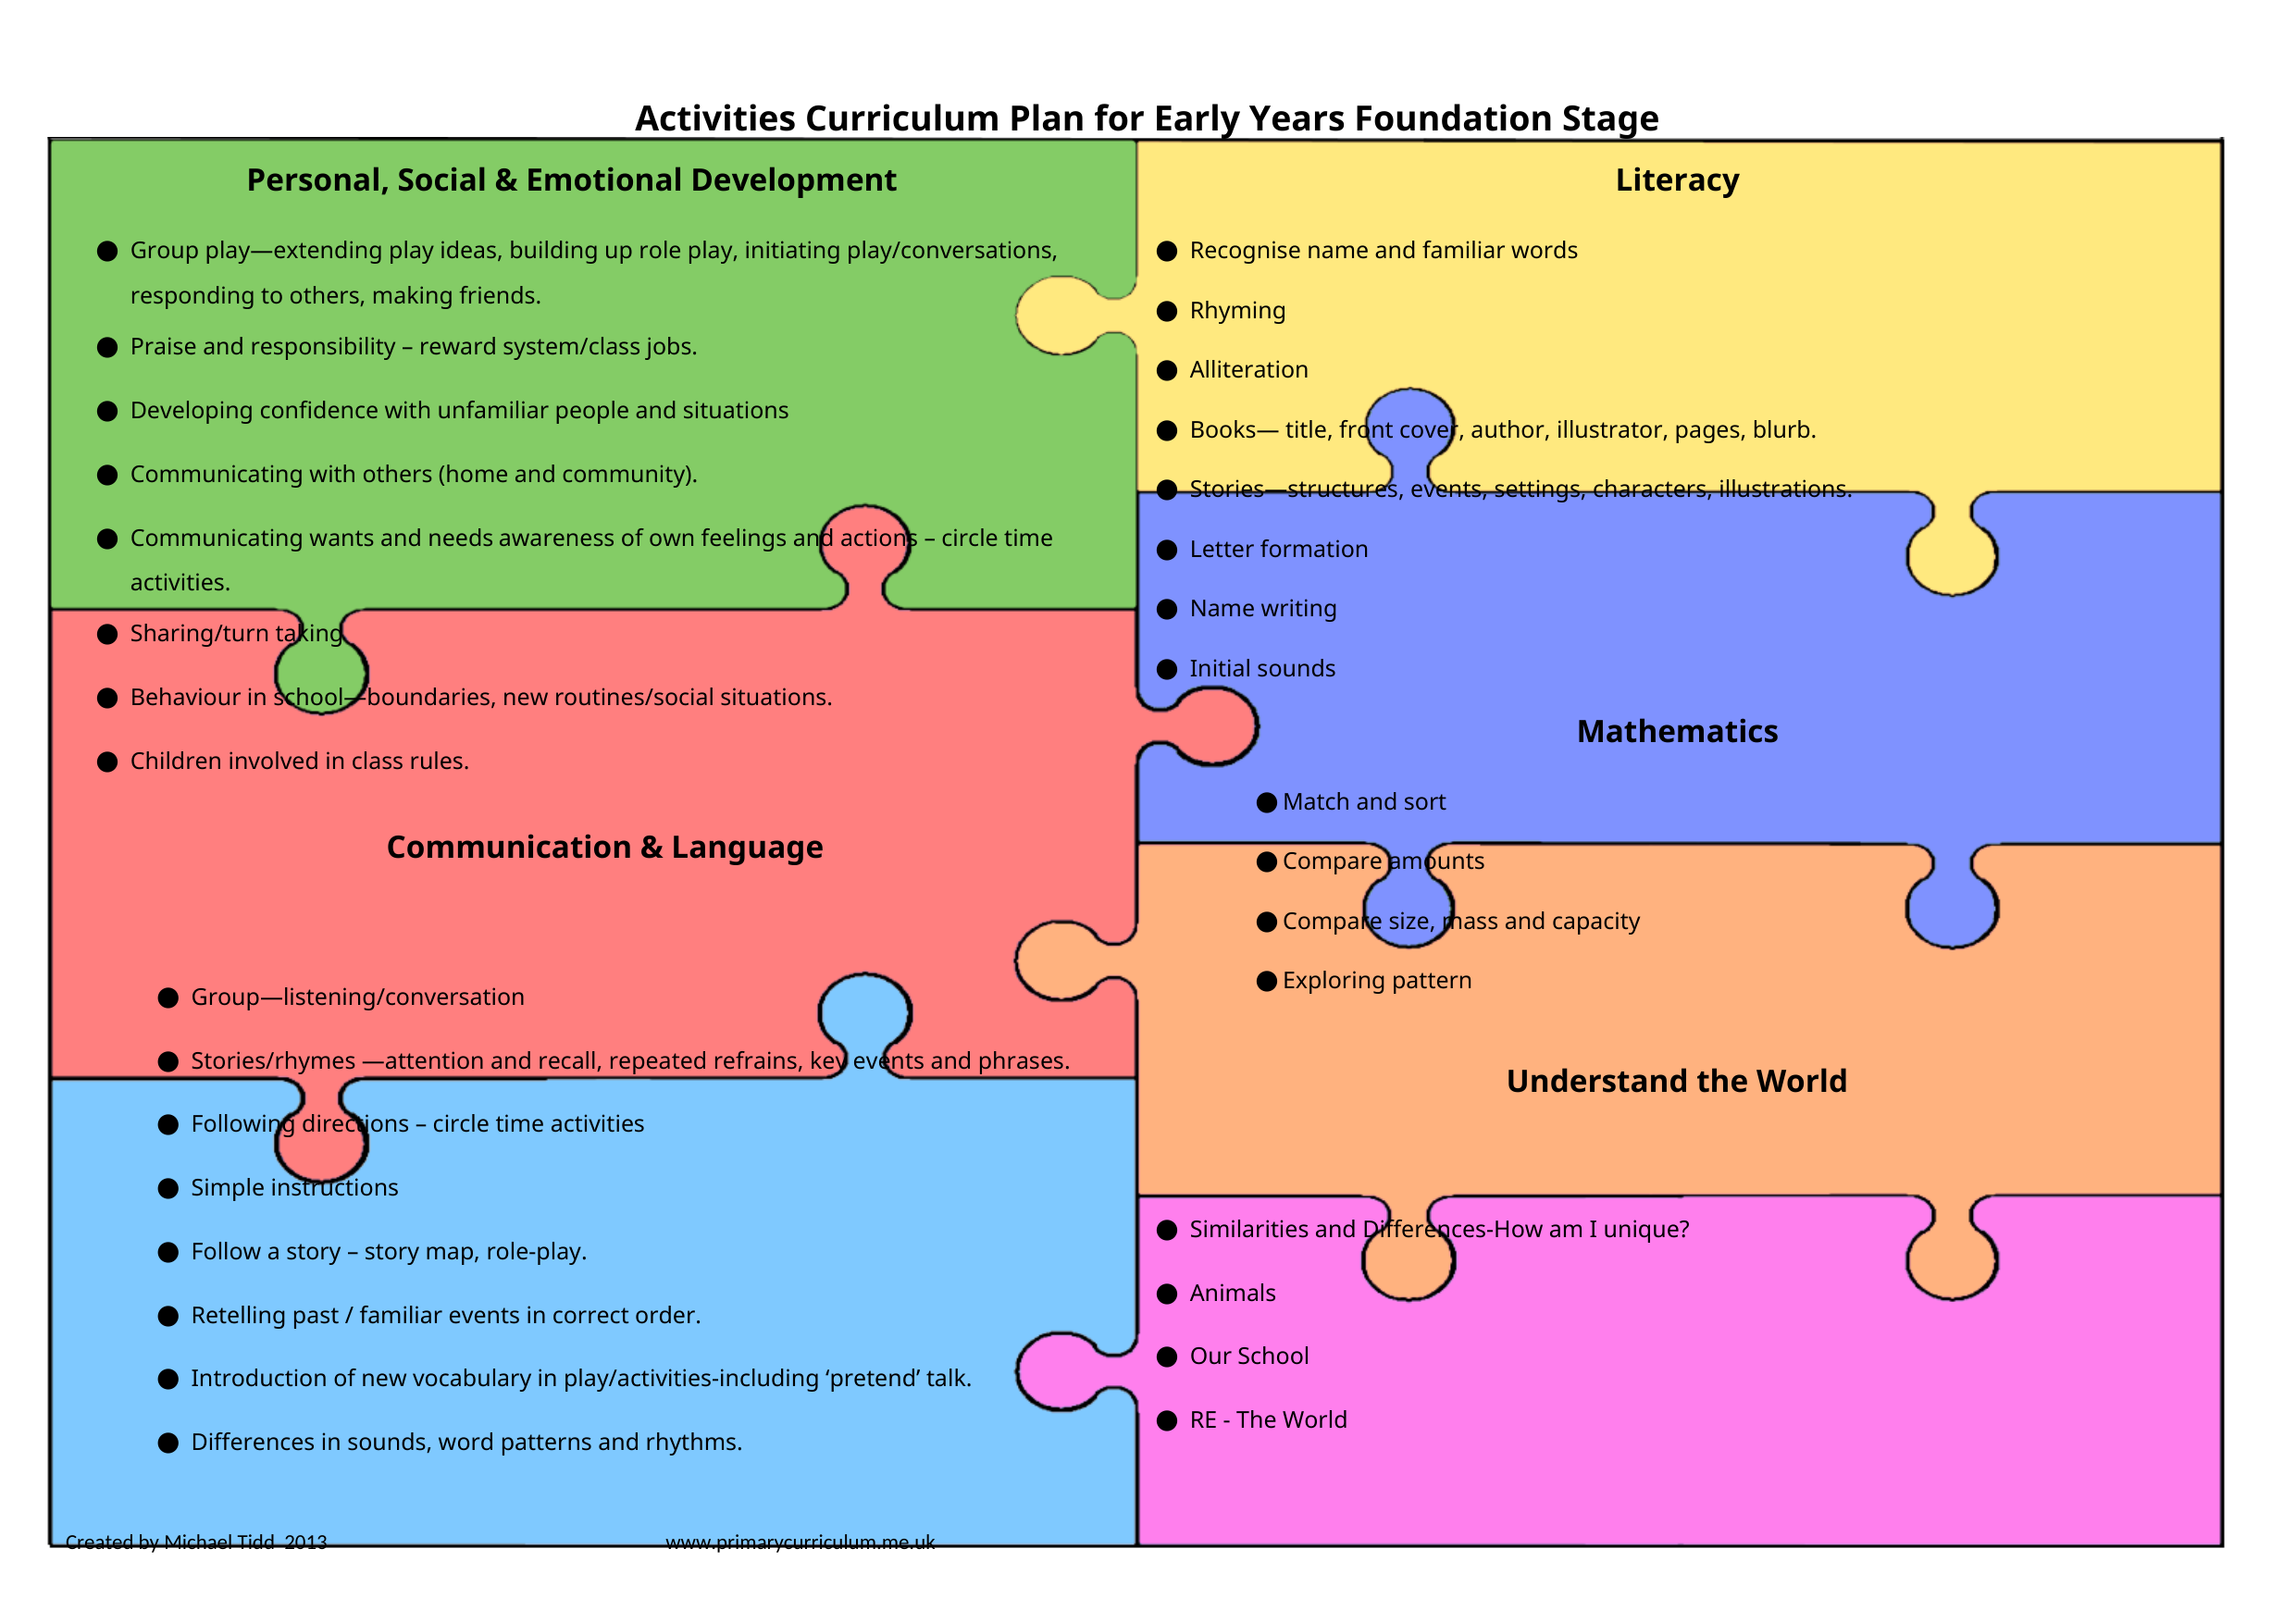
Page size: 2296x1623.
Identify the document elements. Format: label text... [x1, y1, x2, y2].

table_cell Communication & Language Group—listening/conversation Stories/rhymes —attention and recall, repeated refrains, key events and phrases. Following directions – circle time activities Simple instructions Follow a story – story map, role-play. Retelling past / familiar events in correct order. Introduction of new vocabulary in play/activities-including ‘pretend’ talk. Differences in sounds, word patterns and rhythms. Repetition-stories, rhymes, games. [60, 825, 1085, 1469]
table_cell Literacy Recognise name and familiar words Rhyming Alliteration Books— title, front cover, author, illustrator, pages, blurb. Stories—structures, events, settings, characters, illustrations. Letter formation Name writing Initial sounds [1085, 158, 2236, 709]
table_cell Personal, Social & Emotional Development Group play—extending play ideas, building up role play, initiating play/conversations, responding to others, making friends. Praise and responsibility – reward system/class jobs. Developing confidence with unfamiliar people and situations Communicating with others (home and community). Communicating wants and needs awareness of own feelings and actions – circle time activities. Sharing/turn taking Behaviour in school—boundaries, new routines/social situations. Children involved in class rules. [60, 158, 1085, 825]
table_header Activities Curriculum Plan for Early Years Foundation Stage [60, 93, 2236, 158]
picture [47, 137, 2228, 1551]
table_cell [1085, 1059, 2236, 1469]
table_cell Mathematics Match and sort Compare amounts Compare size, mass and capacity Exploring pattern [1085, 709, 2236, 1059]
